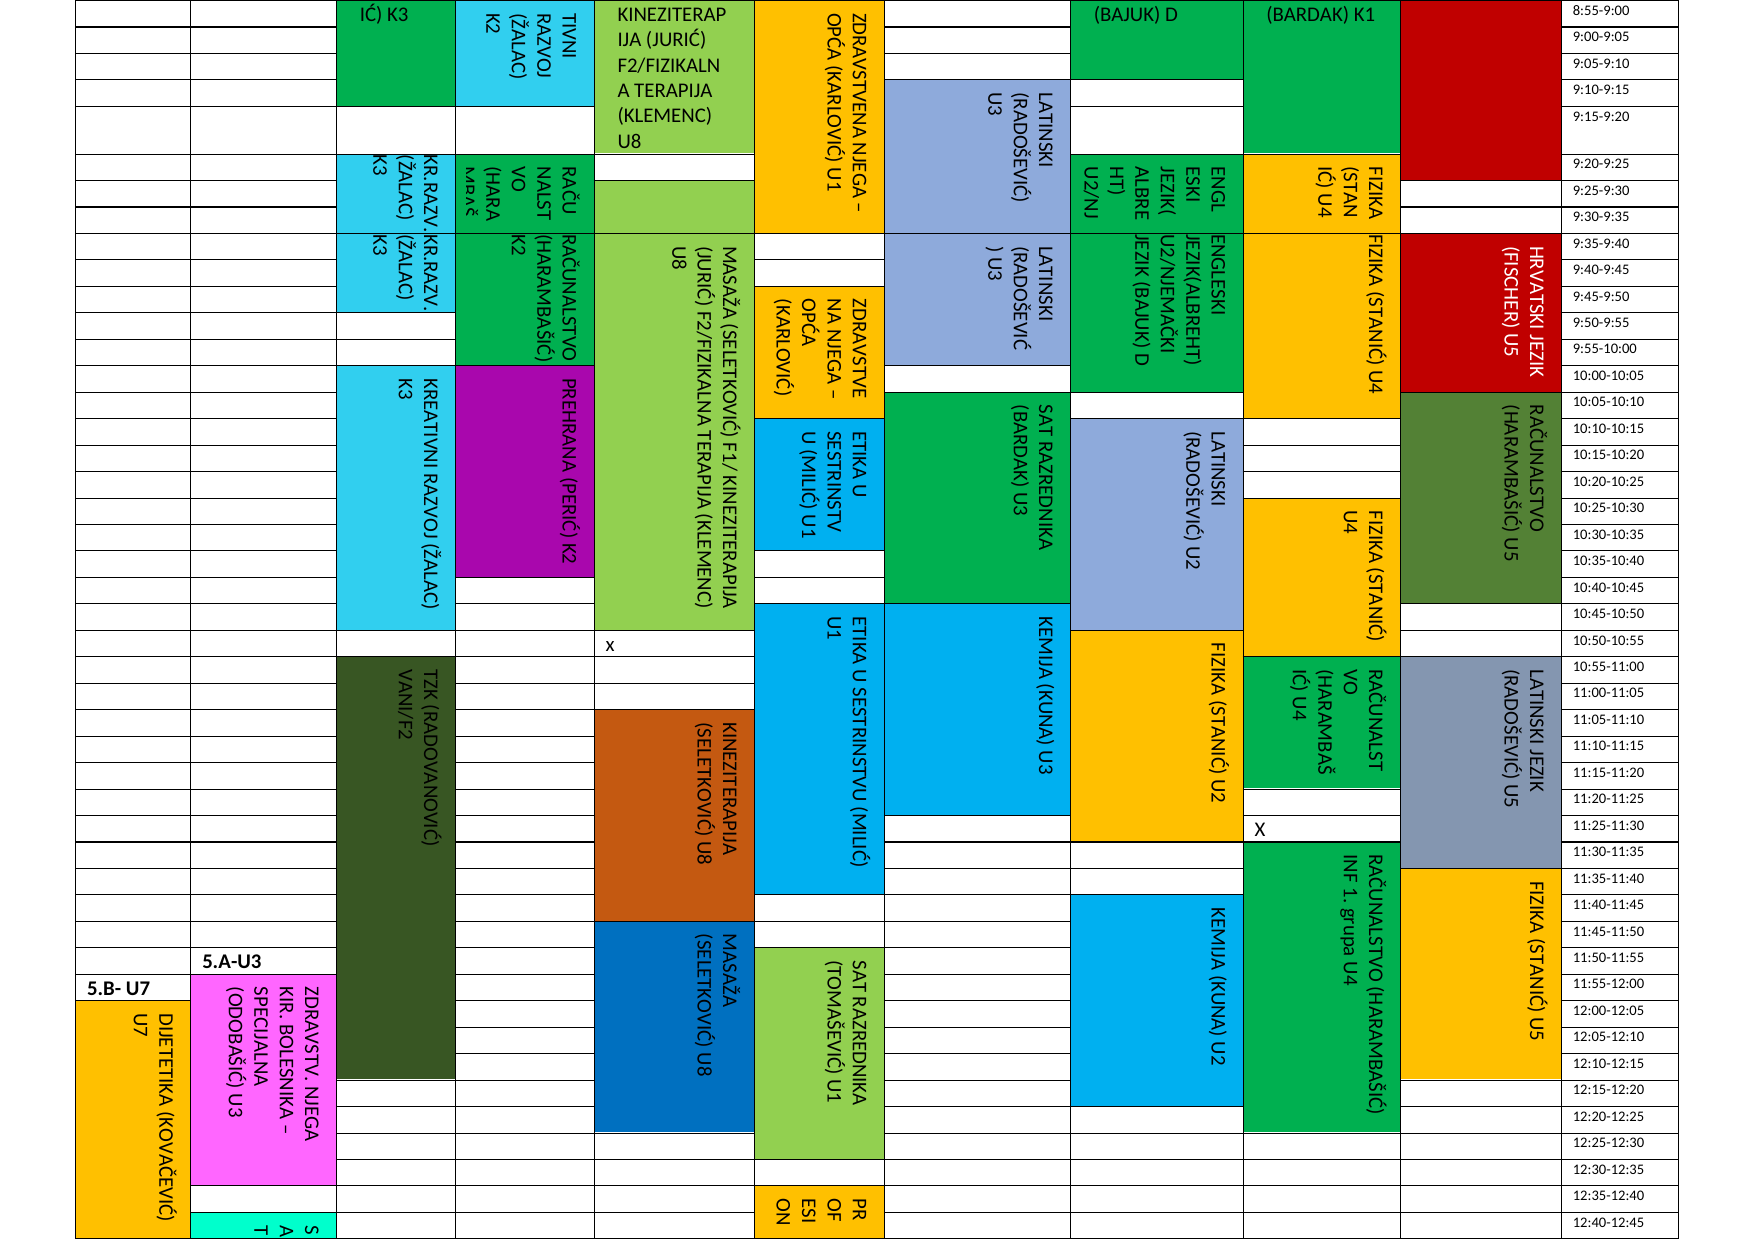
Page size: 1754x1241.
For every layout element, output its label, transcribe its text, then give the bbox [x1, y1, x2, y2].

table_cell [1071, 1213, 1243, 1238]
table_cell [191, 843, 336, 868]
table_cell 10:55-11:00 [1562, 657, 1678, 683]
table_cell [1401, 1107, 1561, 1132]
table_cell [456, 895, 594, 921]
table_cell ENGLESKI JEZIK(ALBREHT) U2/NJEMAČKI JEZIK (BAJUK) D [1071, 234, 1243, 392]
table_cell [191, 54, 336, 79]
table_cell [191, 684, 336, 709]
table_cell [1071, 1107, 1243, 1132]
table_cell [191, 472, 336, 497]
table_cell [337, 1186, 455, 1212]
table_cell [885, 28, 1070, 53]
table_cell [595, 1186, 754, 1212]
table_cell 12:40-12:45 [1562, 1213, 1678, 1238]
table_cell 5.A-U3 [191, 948, 336, 974]
table_cell [885, 1054, 1070, 1079]
table_cell 12:30-12:35 [1562, 1160, 1678, 1185]
table_cell 10:10-10:15 [1562, 419, 1678, 444]
table_cell [76, 948, 190, 974]
table_cell [595, 1160, 754, 1185]
table_cell ETIKA U SESTRINSTVU (MILIĆ) U1 [755, 604, 884, 894]
table_cell [456, 737, 594, 762]
table_cell [191, 287, 336, 312]
table_cell [595, 1213, 754, 1238]
table_cell FIZIKA (STANIĆ) U4 [1244, 155, 1400, 233]
table_cell [76, 393, 190, 418]
table_cell [76, 234, 190, 259]
table_cell [76, 446, 190, 471]
table_cell KINEZITERAPIJA (SELETKOVIĆ) U8 [595, 710, 754, 921]
table_cell [456, 1081, 594, 1106]
table_cell 11:00-11:05 [1562, 684, 1678, 709]
table_cell KR.RAZV.(ŽALAC) K3 [337, 155, 455, 233]
table_cell KEMIJA (KUNA) U3 [885, 604, 1070, 815]
table_cell [191, 869, 336, 894]
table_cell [191, 1213, 336, 1238]
table_cell PROFESIONALNA KOMUNIKACIJA U SESTRINSTVU (TOMAŠEVIĆ) U1 [755, 1186, 884, 1238]
table_cell 12:35-12:40 [1562, 1186, 1678, 1212]
table_cell [76, 499, 190, 524]
table_cell [191, 631, 336, 656]
table_cell [1071, 1186, 1243, 1212]
table_cell [885, 895, 1070, 921]
table_cell [337, 1081, 455, 1106]
table_cell 11:40-11:45 [1562, 895, 1678, 921]
table_cell [337, 1213, 455, 1238]
table_cell HRVATSKI JEZIK (FISCHER) U5 [1401, 234, 1561, 392]
table_cell RAČUNALSTVO (HARAMBAŠIĆ) K2 [456, 234, 594, 365]
table_cell [595, 1134, 754, 1159]
table_cell [456, 1054, 594, 1079]
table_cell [456, 1, 594, 106]
table_cell [76, 1, 190, 26]
table_cell x [595, 631, 754, 656]
table_cell [755, 1160, 884, 1185]
table_cell [456, 107, 594, 153]
table_cell [1244, 1160, 1400, 1185]
table_cell 12:25-12:30 [1562, 1134, 1678, 1159]
table_cell [76, 869, 190, 894]
table_cell [191, 578, 336, 603]
table_cell KR.RAZV.(ŽALAC) K3 [337, 234, 455, 312]
table_cell LATINSKI (RADOŠEVIĆ) U2 [1071, 419, 1243, 630]
table_cell [885, 869, 1070, 894]
table_cell [1244, 419, 1400, 444]
table_cell KREATIVNI RAZVOJ (ŽALAC) K3 [337, 366, 455, 630]
table_cell [456, 975, 594, 1000]
table_cell 10:00-10:05 [1562, 366, 1678, 392]
table_cell [337, 107, 455, 153]
table_cell [76, 28, 190, 53]
table_cell [1401, 1160, 1561, 1185]
table_cell [456, 816, 594, 841]
table_cell [76, 525, 190, 550]
table_cell ZDRAVSTVENA NJEGA – OPĆA (KARLOVIĆ) U1 [755, 287, 884, 418]
table_cell [191, 1186, 336, 1212]
table_cell [595, 181, 754, 233]
table_cell [76, 922, 190, 947]
table_cell [191, 922, 336, 947]
table_cell KEMIJA (KUNA) U2 [1071, 895, 1243, 1106]
table_cell [1071, 1134, 1243, 1159]
table_cell [456, 578, 594, 603]
table_cell 10:20-10:25 [1562, 472, 1678, 497]
table_cell 11:35-11:40 [1562, 869, 1678, 894]
table_cell [885, 1028, 1070, 1053]
table_cell 9:10-9:15 [1562, 80, 1678, 106]
table_cell [191, 181, 336, 206]
table_cell [456, 790, 594, 815]
table_cell [1244, 1134, 1400, 1159]
table_cell 11:50-11:55 [1562, 948, 1678, 974]
table_cell [76, 260, 190, 286]
table_cell [456, 1107, 594, 1132]
table_cell [191, 366, 336, 392]
table_cell FIZIKA (STANIĆ) U4 [1244, 234, 1400, 418]
table_cell [1401, 1081, 1561, 1106]
table_cell [885, 948, 1070, 974]
table_cell [885, 1107, 1070, 1132]
table_cell [885, 975, 1070, 1000]
table_cell [191, 525, 336, 550]
table_cell [595, 155, 754, 180]
table_cell [191, 763, 336, 788]
table_cell 10:15-10:20 [1562, 446, 1678, 471]
table_cell [76, 843, 190, 868]
table_cell [191, 80, 336, 106]
table_cell 10:30-10:35 [1562, 525, 1678, 550]
table_cell [76, 472, 190, 497]
table_cell [755, 922, 884, 947]
table_cell [1071, 1160, 1243, 1185]
table_cell [1401, 1134, 1561, 1159]
table_cell [885, 816, 1070, 841]
table_cell [76, 208, 190, 233]
table_cell 12:10-12:15 [1562, 1054, 1678, 1079]
table_cell ZDRAVSTV. NJEGA KIR. BOLESNIKA – SPECIJALNA (ODOBAŠIĆ) U3 [191, 975, 336, 1185]
table_cell 12:05-12:10 [1562, 1028, 1678, 1053]
table_cell [76, 816, 190, 841]
table_cell FIZIKA (STANIĆ) U5 [1401, 869, 1561, 1079]
table_cell [1071, 107, 1243, 153]
table_cell 9:45-9:50 [1562, 287, 1678, 312]
table_cell TZK (RADOVANOVIĆ) VANI/F2 [337, 657, 455, 1079]
table_cell 12:00-12:05 [1562, 1001, 1678, 1027]
table_cell [337, 313, 455, 339]
table_cell [191, 107, 336, 153]
table_cell [191, 790, 336, 815]
table_cell [1401, 1186, 1561, 1212]
table_cell [76, 631, 190, 656]
table_cell [76, 155, 190, 180]
table_cell [885, 1134, 1070, 1159]
table_cell 5.B- U7 [76, 975, 190, 1000]
table_cell 11:20-11:25 [1562, 790, 1678, 815]
table_cell [76, 684, 190, 709]
table_cell [456, 710, 594, 736]
table_cell 10:40-10:45 [1562, 578, 1678, 603]
table_cell [76, 578, 190, 603]
table_cell 9:00-9:05 [1562, 28, 1678, 53]
table_cell LATINSKI (RADOŠEVIĆ) U3 [885, 234, 1070, 365]
table_cell [191, 340, 336, 365]
table_cell [191, 499, 336, 524]
table_cell [76, 419, 190, 444]
table_cell [191, 1, 336, 26]
table_cell [456, 843, 594, 868]
table_cell [1401, 208, 1561, 233]
table_cell 11:15-11:20 [1562, 763, 1678, 788]
table_cell [1401, 604, 1561, 630]
table_cell RAČUNALSTVO (HARAMBAŠIĆ) U5 [1401, 393, 1561, 603]
table_cell [885, 1001, 1070, 1027]
table_cell [76, 737, 190, 762]
table_cell 11:10-11:15 [1562, 737, 1678, 762]
table_cell 9:05-9:10 [1562, 54, 1678, 79]
table_cell [191, 260, 336, 286]
table_cell [1401, 1213, 1561, 1238]
table_cell [337, 631, 455, 656]
table_cell [755, 234, 884, 259]
table_cell X [1244, 816, 1400, 841]
table_cell [191, 393, 336, 418]
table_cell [1071, 155, 1243, 233]
table_cell [456, 1213, 594, 1238]
table_cell [885, 1160, 1070, 1185]
table_cell [76, 604, 190, 630]
table_cell SAT RAZREDNIKA (TOMAŠEVIĆ) U1 [755, 948, 884, 1159]
table_cell [76, 107, 190, 153]
table_cell [456, 1186, 594, 1212]
table_cell 8:55-9:00 [1562, 1, 1678, 26]
table_cell [755, 260, 884, 286]
table_cell 10:45-10:50 [1562, 604, 1678, 630]
table_cell [456, 948, 594, 974]
table_cell [885, 1, 1070, 26]
table_cell [76, 551, 190, 577]
table_cell 9:35-9:40 [1562, 234, 1678, 259]
table_cell [456, 1001, 594, 1027]
table_cell FIZIKA (STANIĆ) U2 [1071, 631, 1243, 841]
table_cell [456, 1160, 594, 1185]
table_cell 11:45-11:50 [1562, 922, 1678, 947]
table_cell LATINSKI JEZIK (RADOŠEVIĆ) U5 [1401, 657, 1561, 868]
table_cell 11:30-11:35 [1562, 843, 1678, 868]
table_cell 9:25-9:30 [1562, 181, 1678, 206]
table_cell [885, 843, 1070, 868]
table_cell [191, 313, 336, 339]
table_cell [885, 1186, 1070, 1212]
table_cell [76, 80, 190, 106]
table_cell 10:35-10:40 [1562, 551, 1678, 577]
table_cell [595, 684, 754, 709]
table_cell 10:05-10:10 [1562, 393, 1678, 418]
table_cell [191, 895, 336, 921]
table_cell [191, 155, 336, 180]
table_cell ETIKA U SESTRINSTVU (MILIĆ) U1 [755, 419, 884, 550]
table_cell [191, 816, 336, 841]
table_cell SAT RAZREDNIKA (BARDAK) U3 [885, 393, 1070, 603]
table_cell 12:15-12:20 [1562, 1081, 1678, 1106]
table_cell 11:05-11:10 [1562, 710, 1678, 736]
table_cell 12:20-12:25 [1562, 1107, 1678, 1132]
table_cell 9:20-9:25 [1562, 155, 1678, 180]
table_cell [76, 340, 190, 365]
table_cell [191, 28, 336, 53]
table_cell 11:55-12:00 [1562, 975, 1678, 1000]
table_cell [1071, 80, 1243, 106]
table_cell 9:40-9:45 [1562, 260, 1678, 286]
table_cell [456, 869, 594, 894]
table_cell 9:15-9:20 [1562, 107, 1678, 153]
table_cell [76, 763, 190, 788]
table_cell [76, 1001, 190, 1238]
table_cell [755, 578, 884, 603]
table_cell [76, 790, 190, 815]
table_cell [456, 1028, 594, 1053]
table_cell [885, 366, 1070, 392]
table_cell [191, 604, 336, 630]
table_cell [456, 604, 594, 630]
table_cell [191, 208, 336, 233]
table_cell [755, 895, 884, 921]
table_cell [337, 340, 455, 365]
table_cell [456, 684, 594, 709]
table_cell [76, 54, 190, 79]
table_cell [76, 313, 190, 339]
table_cell 9:30-9:35 [1562, 208, 1678, 233]
table_cell [191, 710, 336, 736]
table_cell RAČUNALSTVO (HARAMBAŠIĆ) U4 [1244, 657, 1400, 788]
table_cell [1071, 869, 1243, 894]
table_cell [755, 551, 884, 577]
table_cell [191, 551, 336, 577]
table_cell [1244, 446, 1400, 471]
table_cell [456, 657, 594, 683]
table_cell [191, 234, 336, 259]
table_cell 9:50-9:55 [1562, 313, 1678, 339]
table_cell [76, 710, 190, 736]
table_cell [191, 737, 336, 762]
table_cell [1071, 843, 1243, 868]
table_cell [76, 287, 190, 312]
table_cell [76, 366, 190, 392]
table_cell [191, 657, 336, 683]
table_cell [595, 657, 754, 683]
table_cell 10:50-10:55 [1562, 631, 1678, 656]
table_cell [191, 419, 336, 444]
table_cell [885, 54, 1070, 79]
table_cell [76, 657, 190, 683]
table_cell [337, 1134, 455, 1159]
table_cell [1244, 1213, 1400, 1238]
table_cell [1244, 472, 1400, 497]
table_cell [76, 895, 190, 921]
table_cell [1244, 790, 1400, 815]
table_cell [337, 1160, 455, 1185]
table_cell [885, 922, 1070, 947]
table_cell FIZIKA (STANIĆ) U4 [1244, 499, 1400, 656]
table_cell [456, 922, 594, 947]
table_cell 11:25-11:30 [1562, 816, 1678, 841]
table_cell 10:25-10:30 [1562, 499, 1678, 524]
table_cell RAČUNALSTVO (HARAMBAŠIĆ) INF [456, 155, 594, 233]
table_cell [885, 1213, 1070, 1238]
table_cell RAČUNALSTVO (HARAMBAŠIĆ) INF 1. grupa U4 [1244, 843, 1400, 1132]
table_cell [456, 1134, 594, 1159]
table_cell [885, 80, 1070, 233]
table_cell ZDRAVSTVENA NJEGA – OPĆA (KARLOVIĆ) U1 [755, 1, 884, 233]
table_cell [337, 1107, 455, 1132]
table_cell [456, 763, 594, 788]
table_cell [456, 631, 594, 656]
table_cell [1401, 181, 1561, 206]
table_cell [191, 446, 336, 471]
table_cell [1071, 393, 1243, 418]
table_cell [76, 181, 190, 206]
table_cell [1401, 631, 1561, 656]
table_cell MASAŽA (SELETKOVIĆ) U8 [595, 922, 754, 1132]
table_cell [1244, 1186, 1400, 1212]
table_cell MASAŽA (SELETKOVIĆ) F1/ KINEZITERAPIJA (JURIĆ) F2/FIZIKALNA TERAPIJA (KLEMENC) U8 [595, 234, 754, 630]
table_cell PREHRANA (PERIĆ) K2 [456, 366, 594, 577]
table_cell [885, 1081, 1070, 1106]
table_cell 9:55-10:00 [1562, 340, 1678, 365]
